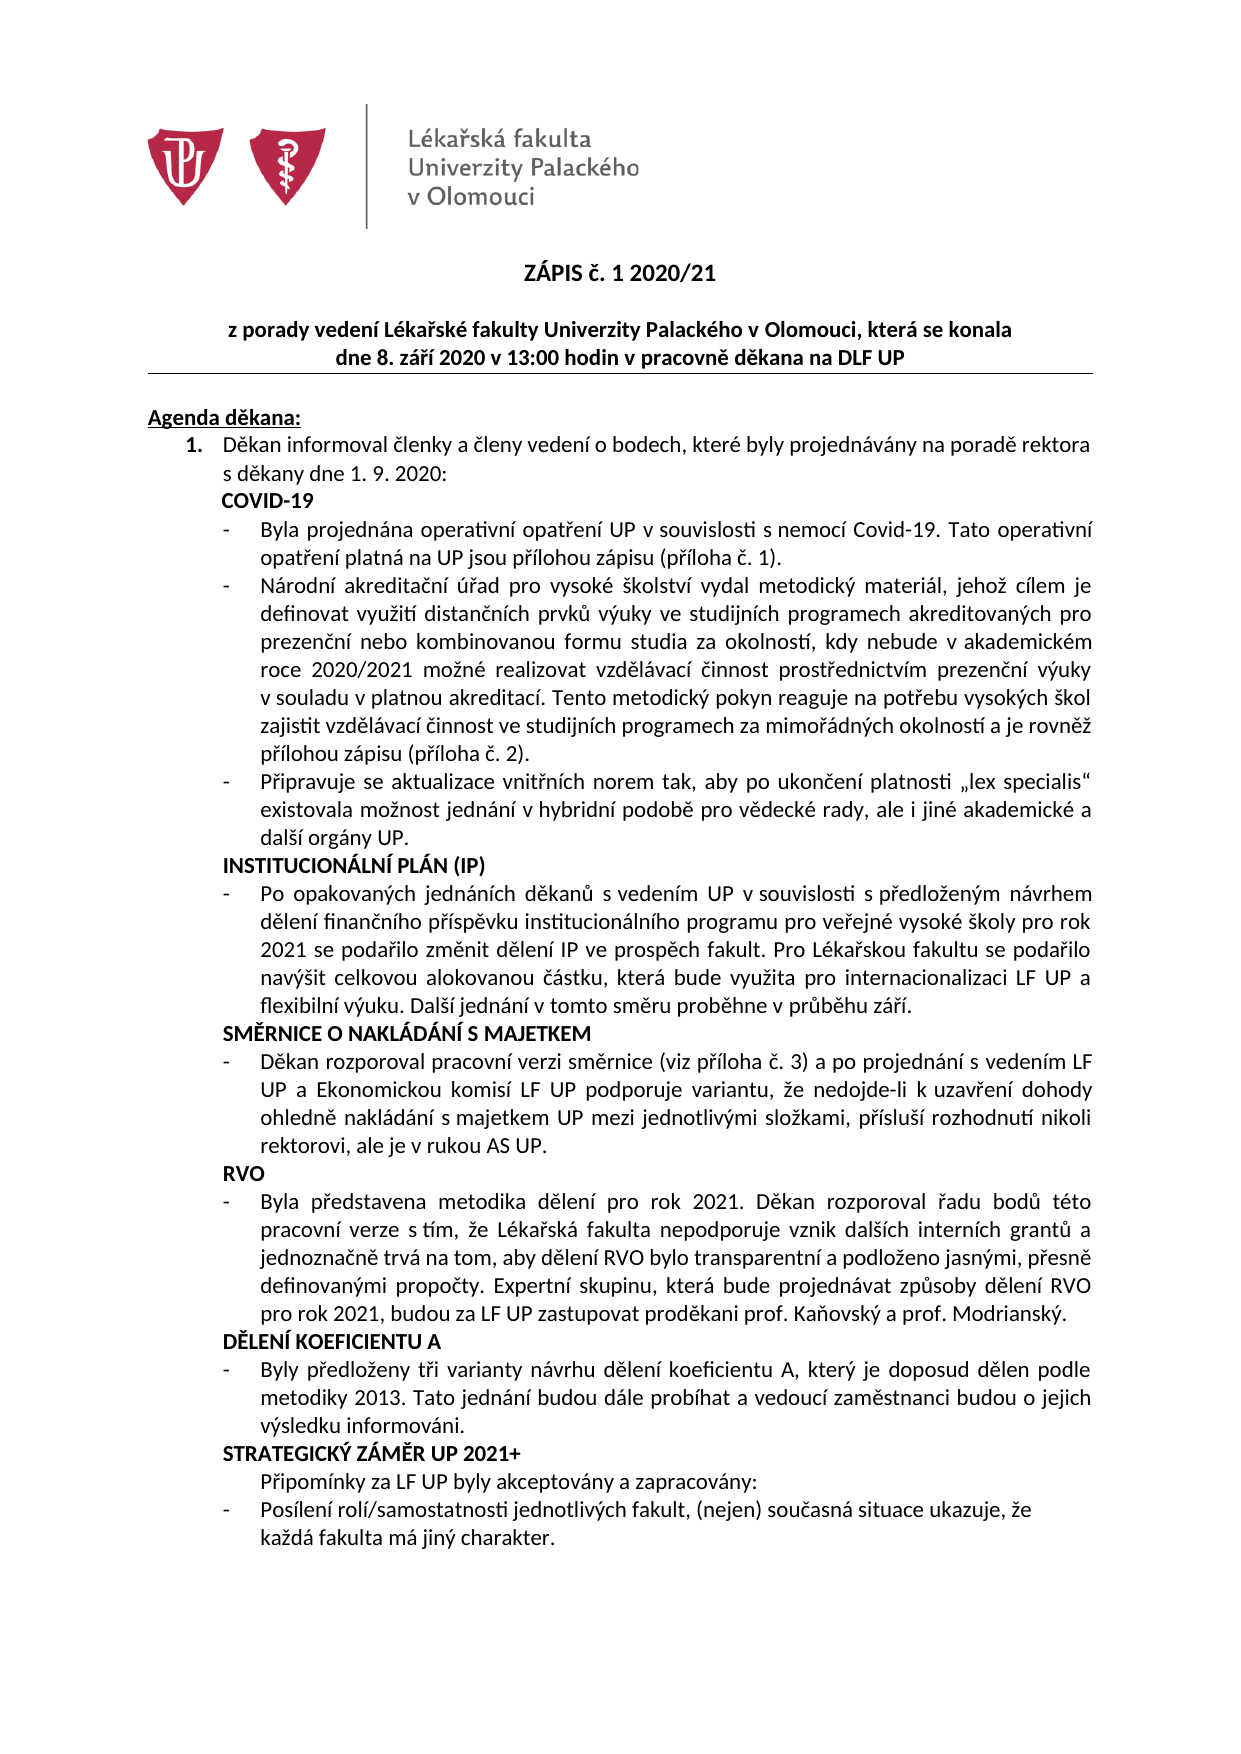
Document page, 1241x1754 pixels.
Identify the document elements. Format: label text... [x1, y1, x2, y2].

text z porady vedení Lékařské fakulty Univerzity Palackého v Olomouci, která se konala [148, 315, 1093, 343]
picture [147, 104, 639, 229]
list Byla projednána operativní opatření UP v souvislosti s nemocí Covid-19. Tato operativní opatření platná na UP jsou přílohou zápisu (příloha č. 1). [223, 515, 1093, 571]
list Po opakovaných jednáních děkanů s vedením UP v souvislosti s předloženým návrhem dělení finančního příspěvku institucionálního programu pro veřejné vysoké školy pro rok 2021 se podařilo změnit dělení IP ve prospěch fakult. Pro Lékařskou fakultu se podařilo navýšit celkovou alokovanou částku, která bude využita pro internacionalizaci LF UP a flexibilní výuku. Další jednání v tomto směru proběhne v průběhu září. [223, 879, 1093, 1019]
text ZÁPIS č. 1 2020/21 [148, 257, 1093, 287]
text RVO [223, 1159, 1093, 1187]
list Byla představena metodika dělení pro rok 2021. Děkan rozporoval řadu bodů této pracovní verze s tím, že Lékařská fakulta nepodporuje vznik dalších interních grantů a jednoznačně trvá na tom, aby dělení RVO bylo transparentní a podloženo jasnými, přesně definovanými propočty. Expertní skupinu, která bude projednávat způsoby dělení RVO pro rok 2021, budou za LF UP zastupovat proděkani prof. Kaňovský a prof. Modrianský. [223, 1187, 1093, 1327]
text INSTITUCIONÁLNÍ PLÁN (IP) [223, 851, 1093, 879]
list Posílení rolí/samostatnosti jednotlivých fakult, (nejen) současná situace ukazuje, že [223, 1495, 1093, 1523]
text STRATEGICKÝ ZÁMĚR UP 2021+ [223, 1439, 1093, 1467]
text DĚLENÍ KOEFICIENTU A [223, 1327, 1093, 1355]
text dne 8. září 2020 v 13:00 hodin v pracovně děkana na DLF UP [148, 343, 1093, 373]
list Byly předloženy tři varianty návrhu dělení koeficientu A, který je doposud dělen podle metodiky 2013. Tato jednání budou dále probíhat a vedoucí zaměstnanci budou o jejich výsledku informováni. [223, 1355, 1093, 1439]
text Připomínky za LF UP byly akceptovány a zapracovány: [186, 1467, 1093, 1495]
list Národní akreditační úřad pro vysoké školství vydal metodický materiál, jehož cílem je definovat využití distančních prvků výuky ve studijních programech akreditovaných pro prezenční nebo kombinovanou formu studia za okolností, kdy nebude v akademickém roce 2020/2021 možné realizovat vzdělávací činnost prostřednictvím prezenční výuky v souladu v platnou akreditací. Tento metodický pokyn reaguje na potřebu vysokých škol zajistit vzdělávací činnost ve studijních programech za mimořádných okolností a je rovněž přílohou zápisu (příloha č. 2). [223, 571, 1093, 767]
list každá fakulta má jiný charakter. [260, 1523, 1093, 1551]
list Děkan informoval členky a členy vedení o bodech, které byly projednávány na poradě rektora s děkany dne 1. 9. 2020: [185, 431, 1093, 487]
list Připravuje se aktualizace vnitřních norem tak, aby po ukončení platnosti „lex specialis“ existovala možnost jednání v hybridní podobě pro vědecké rady, ale i jiné akademické a další orgány UP. [223, 767, 1093, 851]
text COVID-19 [148, 487, 1093, 515]
text Agenda děkana: [148, 403, 1093, 431]
text SMĚRNICE O NAKLÁDÁNÍ S MAJETKEM [223, 1019, 1093, 1047]
list Děkan rozporoval pracovní verzi směrnice (viz příloha č. 3) a po projednání s vedením LF UP a Ekonomickou komisí LF UP podporuje variantu, že nedojde-li k uzavření dohody ohledně nakládání s majetkem UP mezi jednotlivými složkami, přísluší rozhodnutí nikoli rektorovi, ale je v rukou AS UP. [223, 1047, 1093, 1159]
